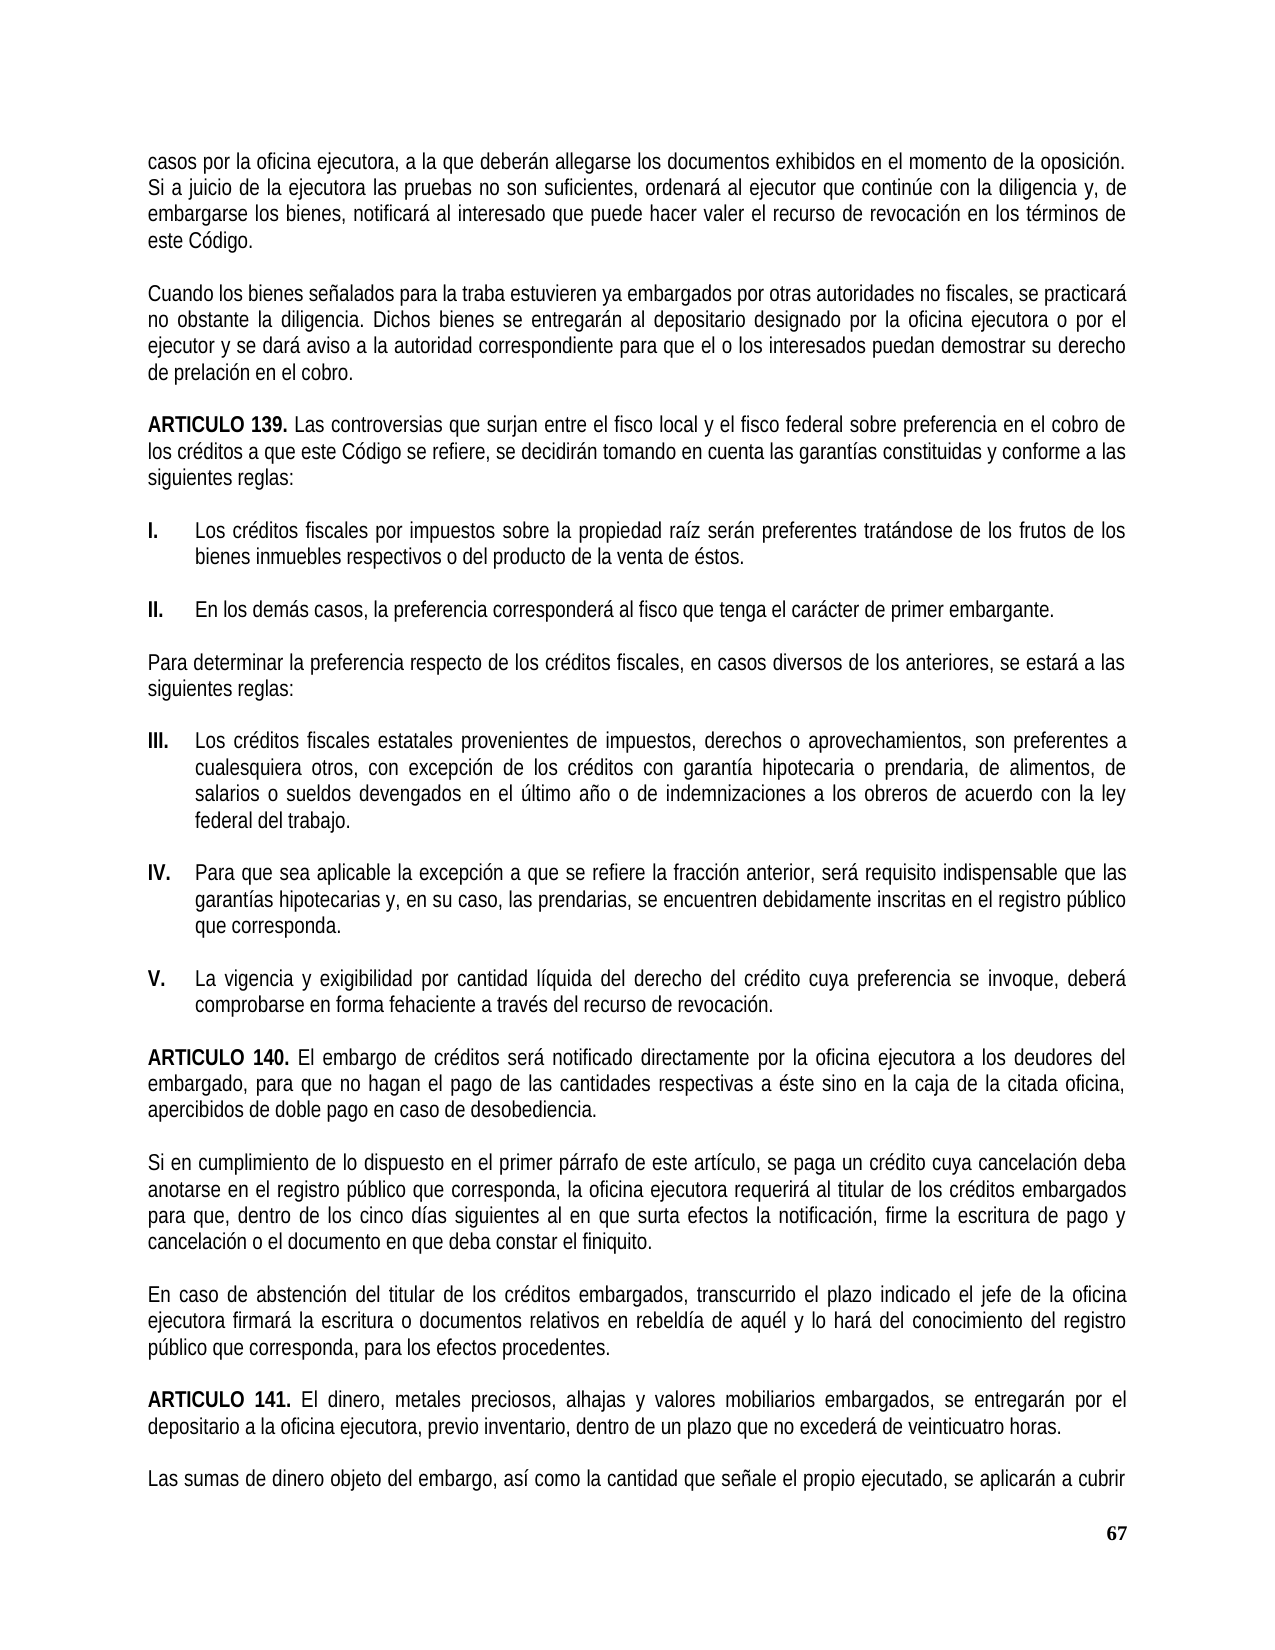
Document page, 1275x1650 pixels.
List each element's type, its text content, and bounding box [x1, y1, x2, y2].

text Cuando los bienes señalados para la traba estuvieren ya embargados por otras autoridades no fiscales, se practicará no obstante la diligencia. Dichos bienes se entregarán al depositario designado por la oficina ejecutora o por el ejecutor y se dará aviso a la autoridad correspondiente para que el o los interesados puedan demostrar su derecho de prelación en el cobro. [148, 279, 1127, 385]
text En caso de abstención del titular de los créditos embargados, transcurrido el plazo indicado el jefe de la oficina ejecutora firmará la escritura o documentos relativos en rebeldía de aquél y lo hará del conocimiento del registro público que corresponda, para los efectos procedentes. [148, 1281, 1127, 1360]
text III. Los créditos fiscales estatales provenientes de impuestos, derechos o aprovechamientos, son preferentes a cualesquiera otros, con excepción de los créditos con garantía hipotecaria o prendaria, de alimentos, de salarios o sueldos devengados en el último año o de indemnizaciones a los obreros de acuerdo con la ley federal del trabajo. [148, 727, 1127, 833]
text ARTICULO 139. Las controversias que surjan entre el fisco local y el fisco federal sobre preferencia en el cobro de los créditos a que este Código se refiere, se decidirán tomando en cuenta las garantías constituidas y conforme a las siguientes reglas: [148, 411, 1127, 490]
text Para determinar la preferencia respecto de los créditos fiscales, en casos diversos de los anteriores, se estará a las siguientes reglas: [148, 648, 1127, 701]
text II. En los demás casos, la preferencia corresponderá al fisco que tenga el carácter de primer embargante. [148, 596, 1127, 622]
text ARTICULO 140. El embargo de créditos será notificado directamente por la oficina ejecutora a los deudores del embargado, para que no hagan el pago de las cantidades respectivas a éste sino en la caja de la citada oficina, apercibidos de doble pago en caso de desobediencia. [148, 1044, 1127, 1123]
text I. Los créditos fiscales por impuestos sobre la propiedad raíz serán preferentes tratándose de los frutos de los bienes inmuebles respectivos o del producto de la venta de éstos. [148, 517, 1127, 569]
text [148, 1465, 1127, 1492]
text V. La vigencia y exigibilidad por cantidad líquida del derecho del crédito cuya preferencia se invoque, deberá comprobarse en forma fehaciente a través del recurso de revocación. [148, 965, 1127, 1017]
text IV. Para que sea aplicable la excepción a que se refiere la fracción anterior, será requisito indispensable que las garantías hipotecarias y, en su caso, las prendarias, se encuentren debidamente inscritas en el registro público que corresponda. [148, 859, 1127, 938]
text ARTICULO 141. El dinero, metales preciosos, alhajas y valores mobiliarios embargados, se entregarán por el depositario a la oficina ejecutora, previo inventario, dentro de un plazo que no excederá de veinticuatro horas. [148, 1386, 1127, 1439]
text Si en cumplimiento de lo dispuesto en el primer párrafo de este artículo, se paga un crédito cuya cancelación deba anotarse en el registro público que corresponda, la oficina ejecutora requerirá al titular de los créditos embargados para que, dentro de los cinco días siguientes al en que surta efectos la notificación, firme la escritura de pago y cancelación o el documento en que deba constar el finiquito. [148, 1149, 1127, 1254]
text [148, 148, 1127, 253]
